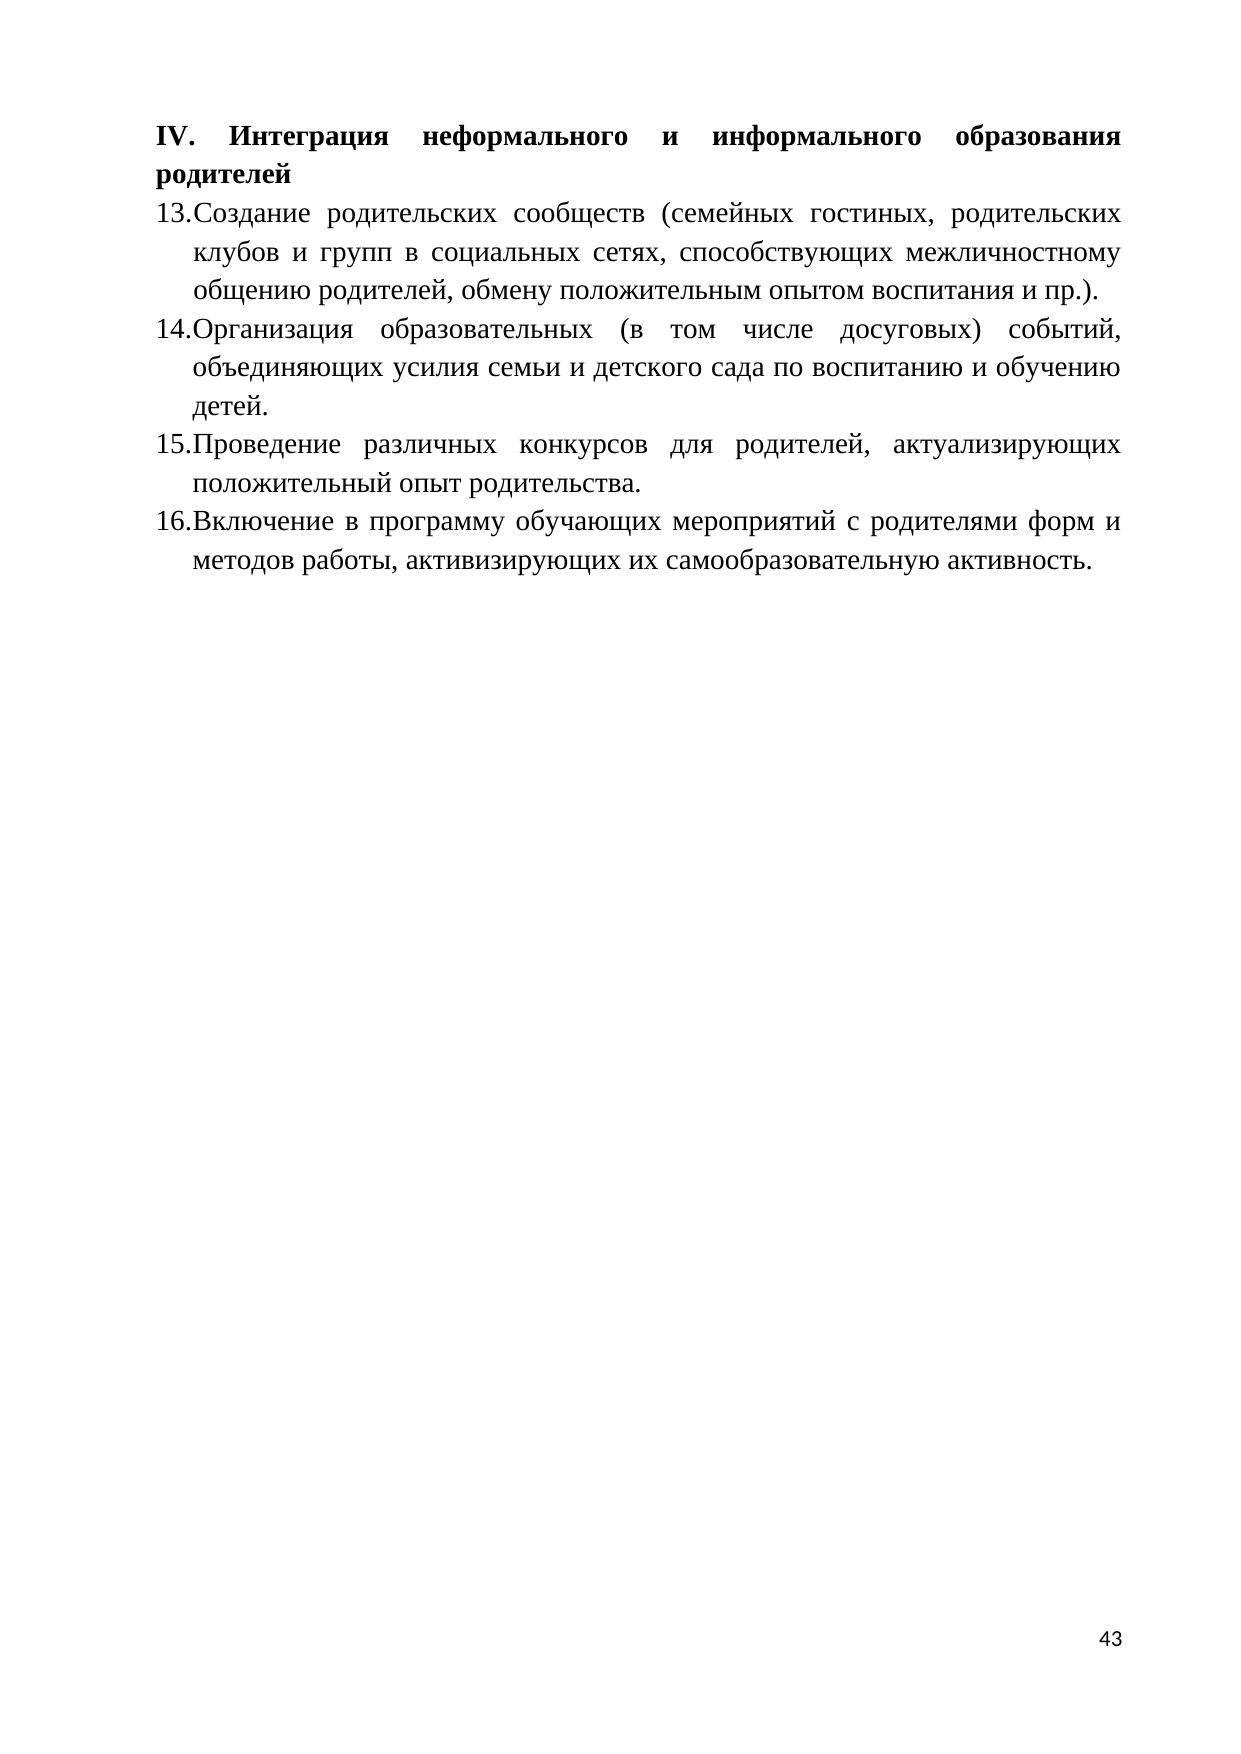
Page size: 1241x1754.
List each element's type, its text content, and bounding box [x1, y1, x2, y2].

list Организация образовательных (в том числе досуговых) событий, объединяющих усилия семьи и детского сада по воспитанию и обучению детей. [155, 311, 1122, 421]
list Проведение различных конкурсов для родителей, актуализирующих положительный опыт родительства. [155, 426, 1122, 498]
list Включение в программу обучающих мероприятий с родителями форм и методов работы, активизирующих их самообразовательную активность. [155, 503, 1122, 576]
text IV. Интеграция неформального и информального образования родителей [156, 118, 1122, 190]
list Создание родительских сообществ (семейных гостиных, родительских клубов и групп в социальных сетях, способствующих межличностному общению родителей, обмену положительным опытом воспитания и пр.). [156, 195, 1122, 306]
